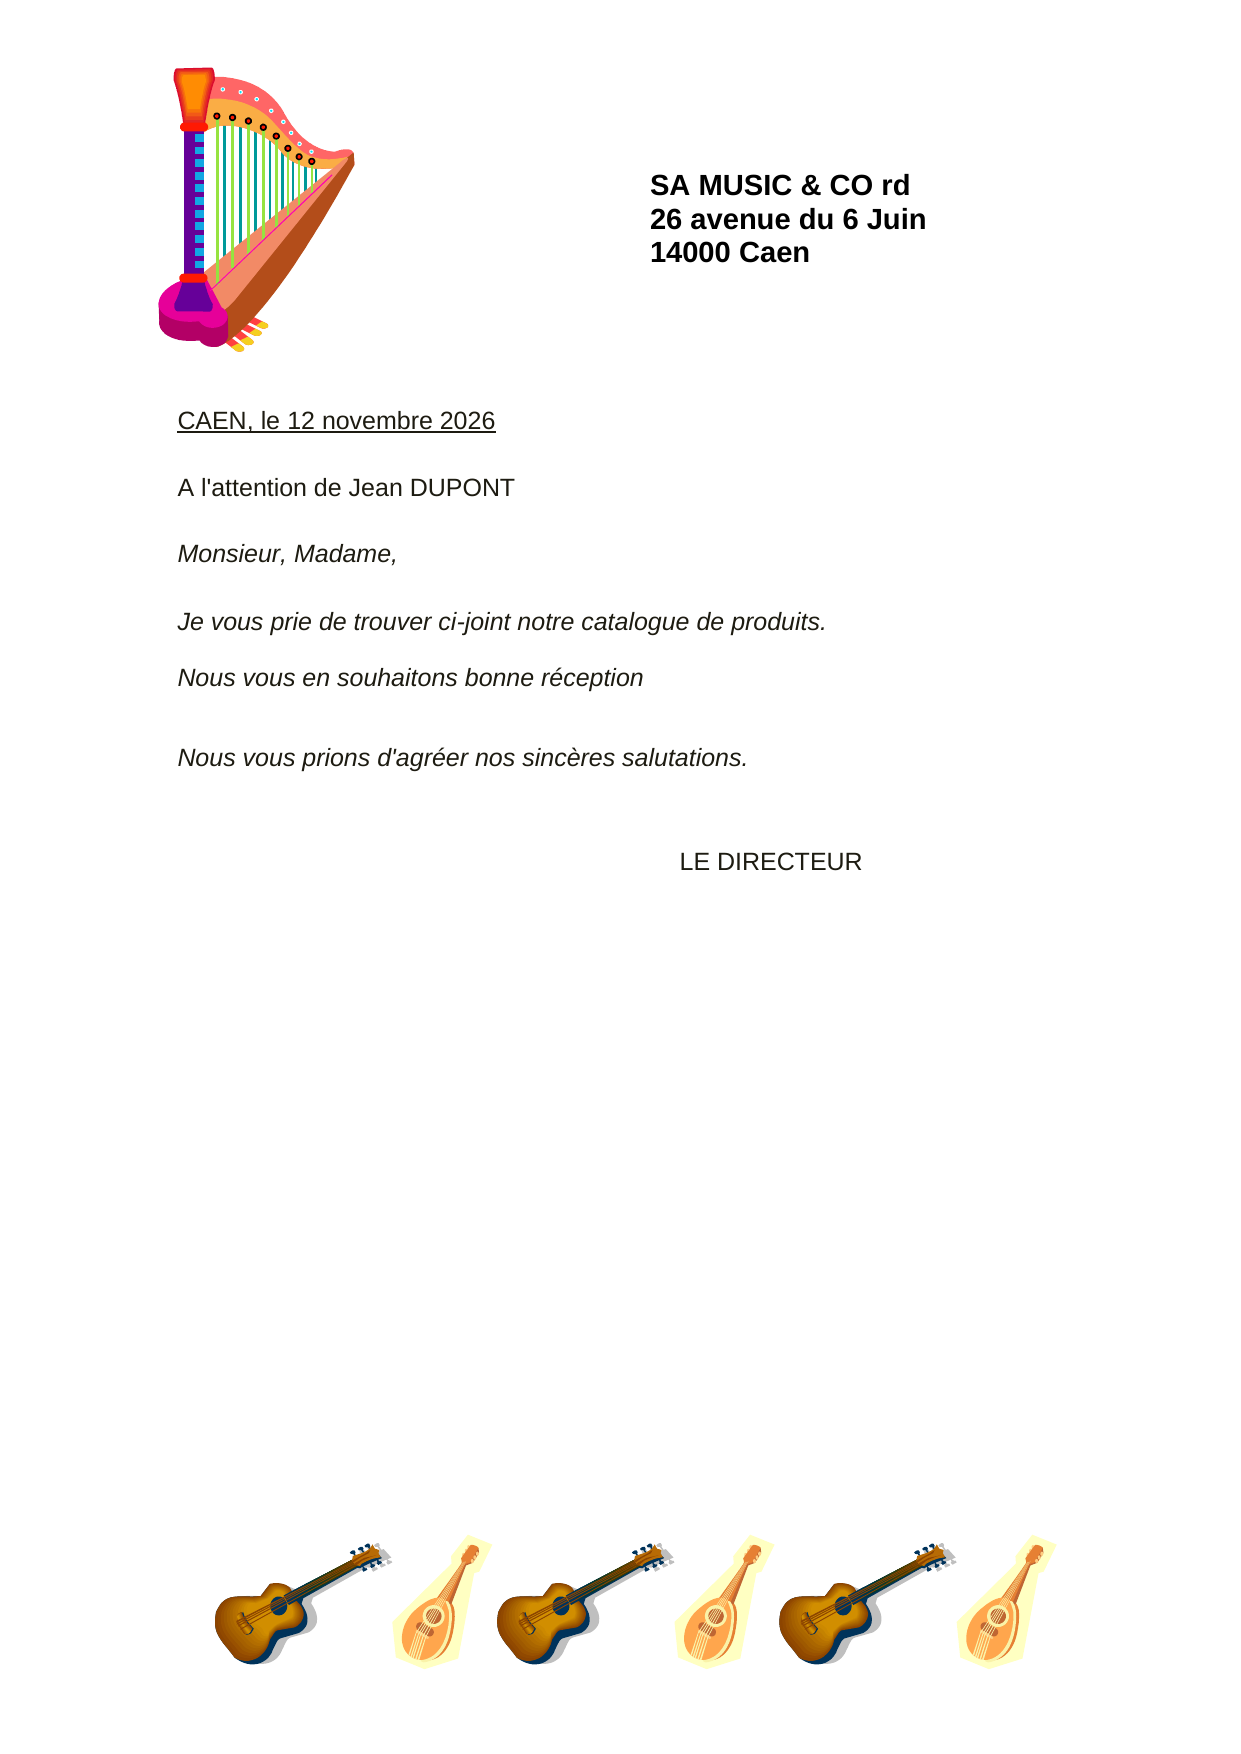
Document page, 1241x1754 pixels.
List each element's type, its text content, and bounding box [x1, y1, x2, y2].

text CAEN, le 24 juin 2011 [177, 406, 1092, 435]
text SA MUSIC & CO rd 26 avenue du 6 Juin 14000 Caen [650, 168, 1092, 269]
text Je vous prie de trouver ci-joint notre catalogue de produits. [177, 607, 1092, 636]
text A l'attention de Jean DUPONT [177, 472, 1092, 501]
text Monsieur, Madame, [177, 539, 1092, 567]
text Nous vous prions d'agréer nos sincères salutations. [177, 743, 1092, 772]
text Nous vous en souhaitons bonne réception [177, 662, 1092, 691]
text LE DIRECTEUR [620, 847, 1092, 876]
